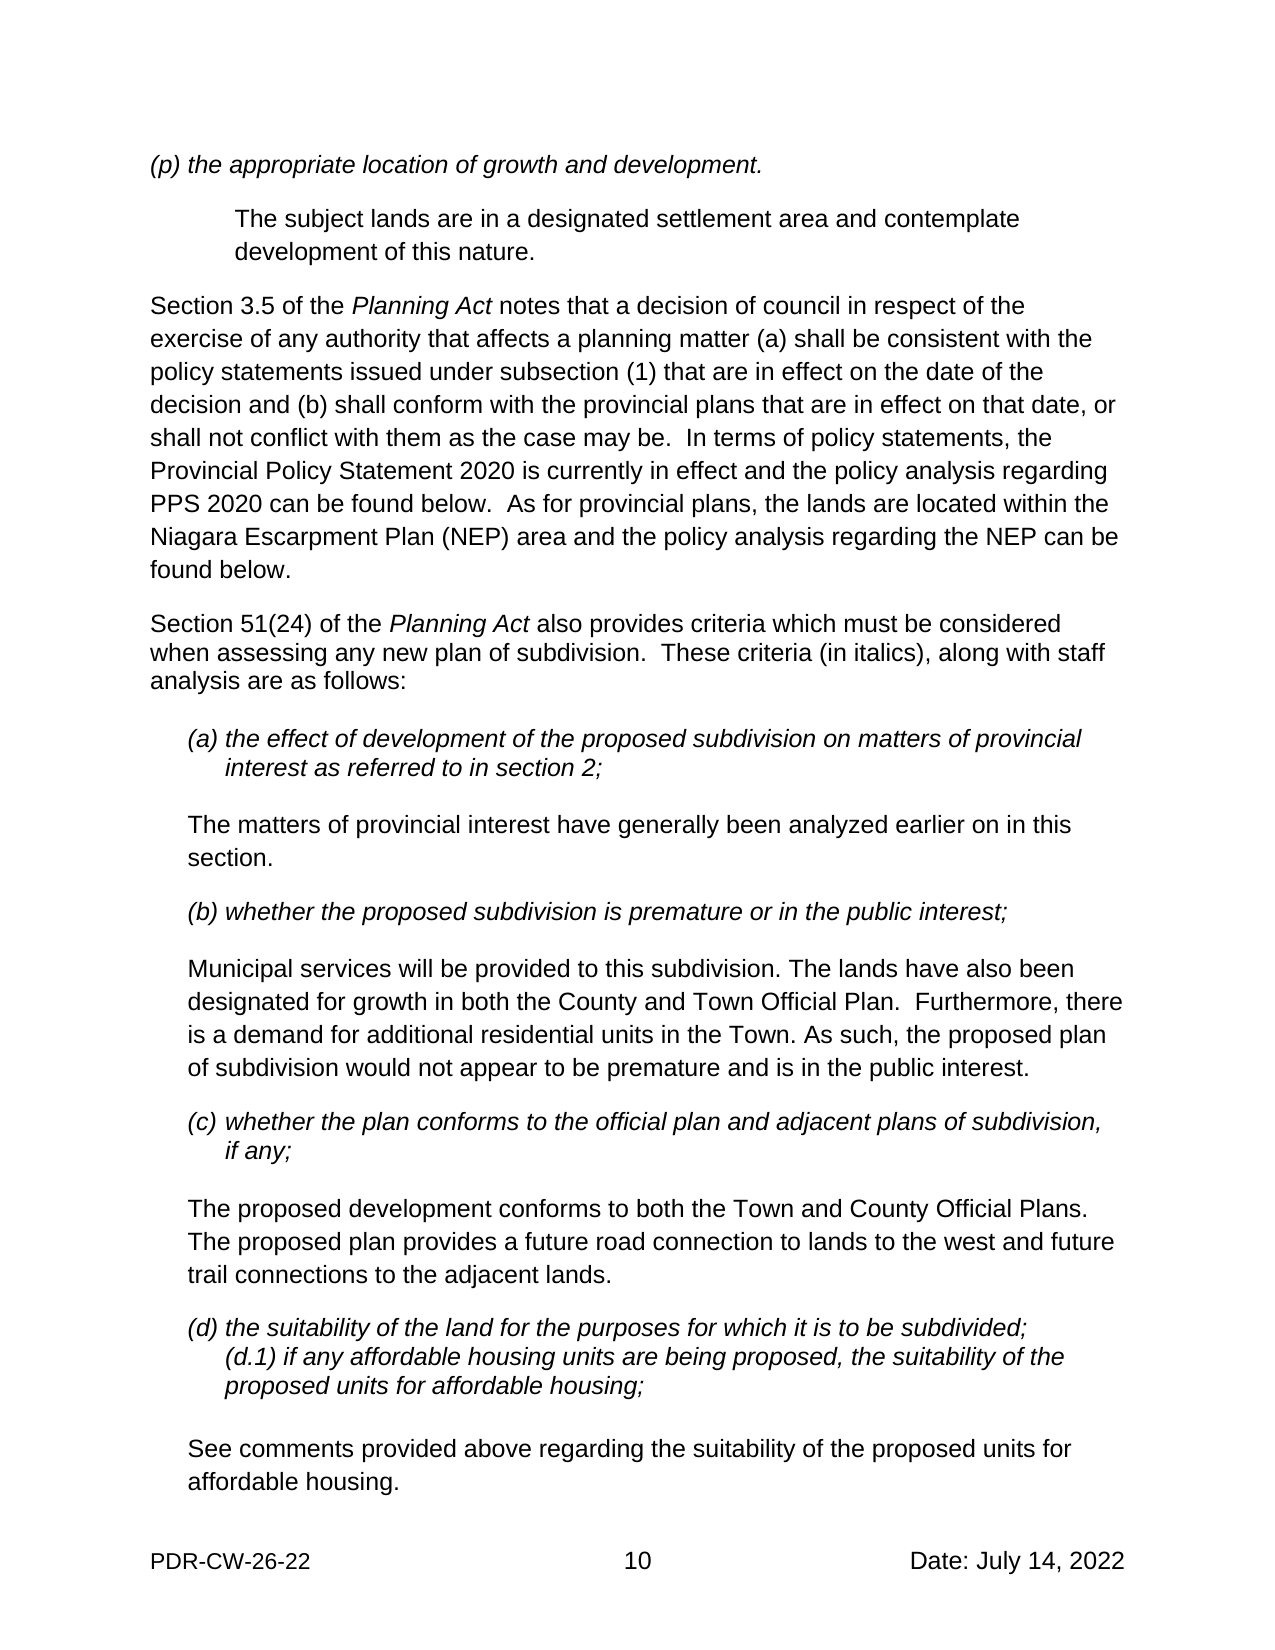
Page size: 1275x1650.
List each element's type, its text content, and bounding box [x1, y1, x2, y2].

text See comments provided above regarding the suitability of the proposed units for affordable housing. [187, 1434, 1125, 1496]
list the effect of development of the proposed subdivision on matters of provincial interest as referred to in section 2; [187, 724, 1125, 781]
text The matters of provincial interest have generally been analyzed earlier on in this section. [187, 810, 1125, 872]
text (d.1) if any affordable housing units are being proposed, the suitability of the proposed units for affordable housing; [225, 1342, 1125, 1400]
text The proposed development conforms to both the Town and County Official Plans. The proposed plan provides a future road connection to lands to the west and future trail connections to the adjacent lands. [187, 1193, 1125, 1288]
text (p) the appropriate location of growth and development. [150, 150, 1125, 179]
list the suitability of the land for the purposes for which it is to be subdivided; [187, 1313, 1125, 1342]
text Section 3.5 of the Planning Act notes that a decision of council in respect of the exercise of any authority that affects a planning matter (a) shall be consistent with the policy statements issued under subsection (1) that are in effect on the date of the decision and (b) shall conform with the provincial plans that are in effect on that date, or shall not conflict with them as the case may be. In terms of policy statements, the Provincial Policy Statement 2020 is currently in effect and the policy analysis regarding PPS 2020 can be found below. As for provincial plans, the lands are located within the Niagara Escarpment Plan (NEP) area and the policy analysis regarding the NEP can be found below. [150, 291, 1125, 584]
text Section 51(24) of the Planning Act also provides criteria which must be considered when assessing any new plan of subdivision. These criteria (in italics), along with staff analysis are as follows: [150, 609, 1125, 695]
text The subject lands are in a designated settlement area and contemplate development of this nature. [197, 204, 1125, 266]
text Municipal services will be provided to this subdivision. The lands have also been designated for growth in both the County and Town Official Plan. Furthermore, there is a demand for additional residential units in the Town. As such, the proposed plan of subdivision would not appear to be premature and is in the public interest. [187, 954, 1125, 1082]
list whether the plan conforms to the official plan and adjacent plans of subdivision, if any; [187, 1107, 1125, 1165]
list whether the proposed subdivision is premature or in the public interest; [187, 897, 1125, 926]
